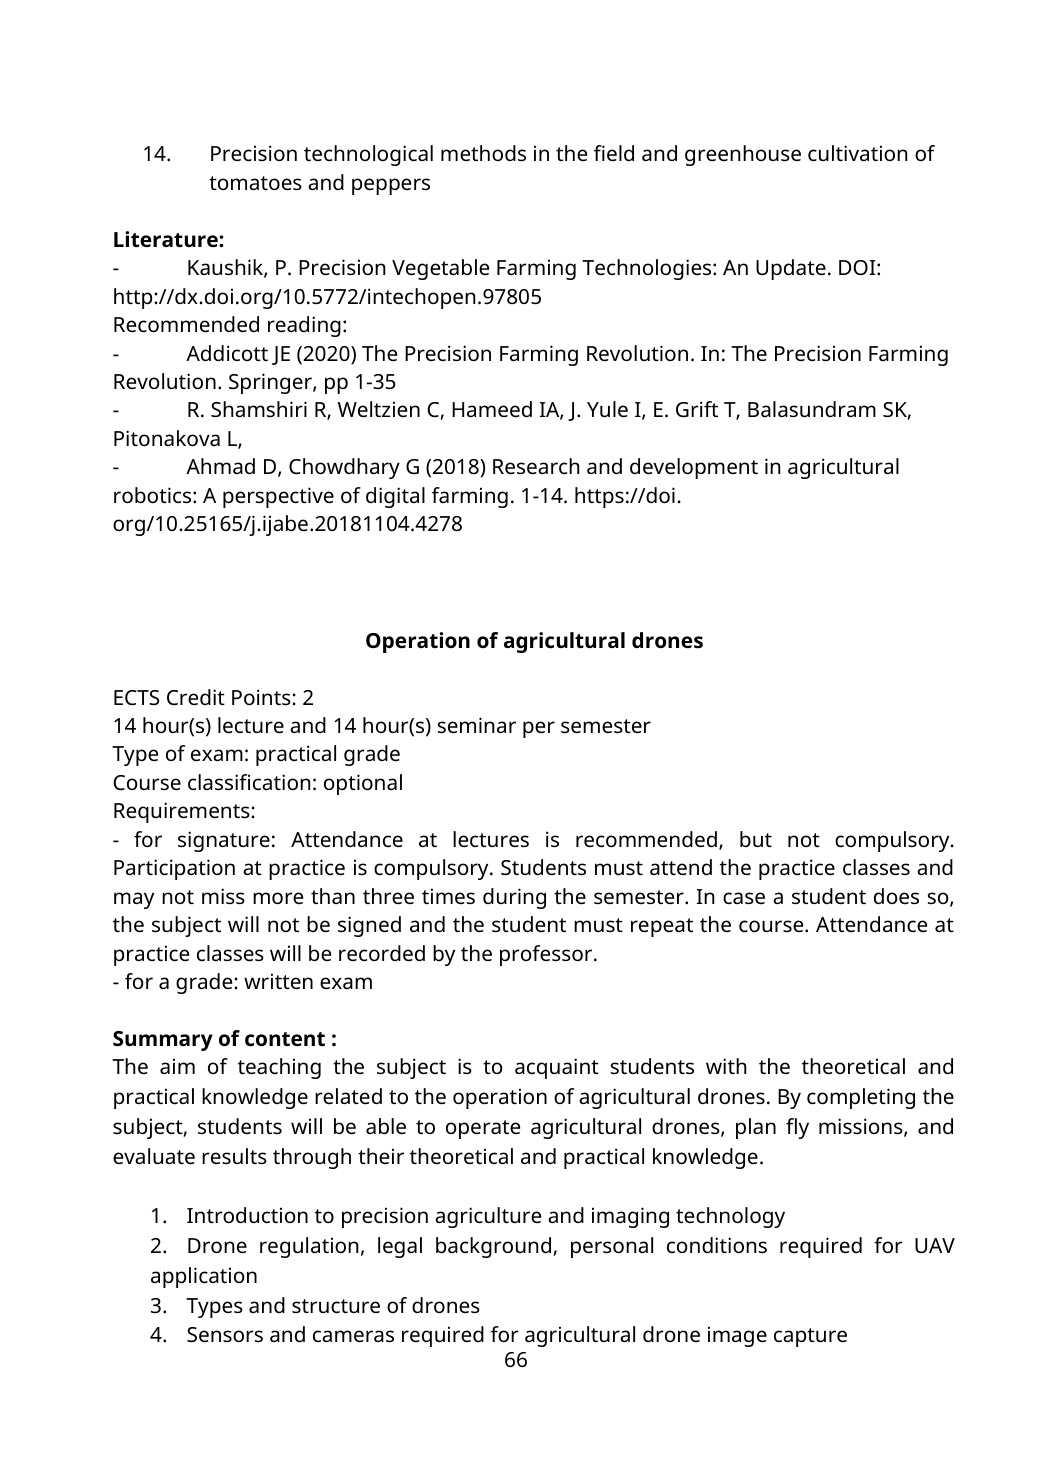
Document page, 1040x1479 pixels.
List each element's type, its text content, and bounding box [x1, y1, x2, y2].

text - Kaushik, P. Precision Vegetable Farming Technologies: An Update. DOI: http://dx.doi.org/10.5772/intechopen.97805 [112, 253, 956, 310]
list Types and structure of drones [150, 1291, 956, 1319]
text Recommended reading: [112, 310, 956, 339]
list Introduction to precision agriculture and imaging technology [150, 1201, 956, 1230]
text Type of exam: practical grade [112, 739, 956, 768]
text Summary of content : [112, 1024, 956, 1052]
text - R. Shamshiri R, Weltzien C, Hameed IA, J. Yule I, E. Grift T, Balasundram SK, Pitonakova L, [112, 396, 956, 452]
text Operation of agricultural drones [112, 626, 956, 654]
text - Addicott JE (2020) The Precision Farming Revolution. In: The Precision Farming Revolution. Springer, pp 1-35 [112, 339, 956, 396]
text The aim of teaching the subject is to acquaint students with the theoretical and practical knowledge related to the operation of agricultural drones. By completing the subject, students will be able to operate agricultural drones, plan fly missions, and evaluate results through their theoretical and practical knowledge. [112, 1052, 956, 1170]
text - Ahmad D, Chowdhary G (2018) Research and development in agricultural robotics: A perspective of digital farming. 1-14. https://doi. org/10.25165/j.ijabe.20181104.4278 [112, 452, 956, 569]
list Drone regulation, legal background, personal conditions required for UAV application [150, 1231, 956, 1289]
text 14 hour(s) lecture and 14 hour(s) seminar per semester [112, 711, 956, 739]
text Requirements: [112, 796, 956, 825]
text ECTS Credit Points: 2 [112, 683, 956, 711]
list Sensors and cameras required for agricultural drone image capture [150, 1321, 956, 1349]
text Literature: [112, 225, 956, 253]
text - for a grade: written exam [112, 967, 956, 996]
list Precision technological methods in the field and greenhouse cultivation of tomatoes and peppers [142, 139, 956, 196]
text - for signature: Attendance at lectures is recommended, but not compulsory. Participation at practice is compulsory. Students must attend the practice classes and may not miss more than three times during the semester. In case a student does so, the subject will not be signed and the student must repeat the course. Attendance at practice classes will be recorded by the professor. [112, 825, 956, 967]
text Course classification: optional [112, 768, 956, 796]
